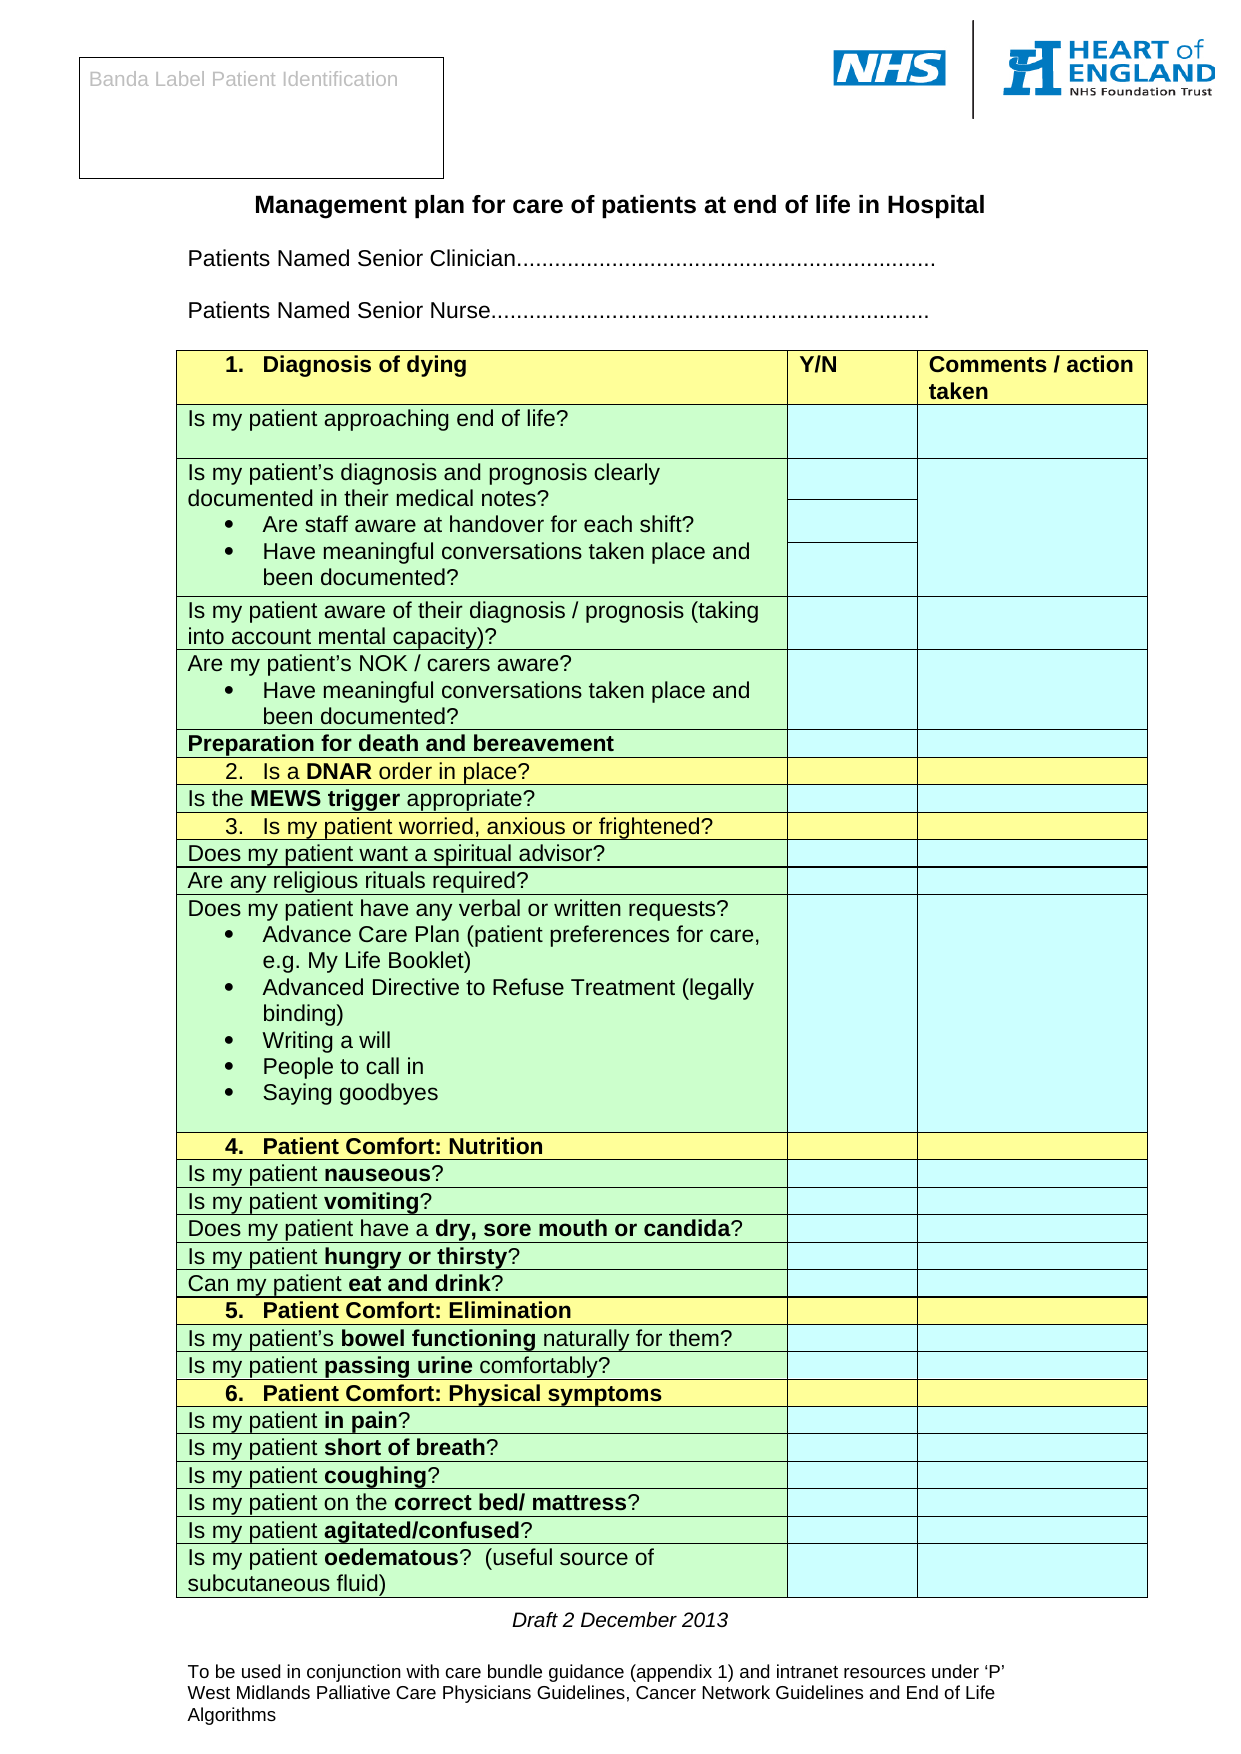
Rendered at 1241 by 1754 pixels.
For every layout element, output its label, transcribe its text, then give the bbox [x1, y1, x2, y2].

table_cell [918, 1517, 1147, 1543]
table_cell Is my patient passing urine comfortably? [177, 1352, 787, 1378]
table_cell Does my patient want a spiritual advisor? [177, 840, 787, 866]
table_cell Is my patient agitated/confused? [177, 1517, 787, 1543]
table_cell Is my patient short of breath? [177, 1434, 787, 1461]
table_cell Patient Comfort: Physical symptoms [177, 1380, 787, 1406]
table_cell Are my patient’s NOK / carers aware? Have meaningful conversations taken place and been documented? [177, 650, 787, 729]
table_cell [918, 1434, 1147, 1461]
table_cell [918, 1462, 1147, 1488]
table_cell Preparation for death and bereavement [177, 730, 787, 757]
table_cell Is my patient vomiting? [177, 1188, 787, 1214]
table_cell Is a DNAR order in place? [177, 758, 787, 784]
table_cell Is my patient hungry or thirsty? [177, 1243, 787, 1269]
table_cell Is my patient’s bowel functioning naturally for them? [177, 1325, 787, 1351]
table_header Diagnosis of dying [177, 351, 787, 404]
text Patients Named Senior Clinician.................................................................. [187, 245, 1053, 271]
table_cell [788, 1270, 917, 1296]
table_cell [918, 1188, 1147, 1214]
table_cell [918, 459, 1147, 596]
table_cell [788, 1160, 917, 1187]
table_cell [918, 730, 1147, 757]
table_cell Is my patient coughing? [177, 1462, 787, 1488]
table_cell Is my patient nauseous? [177, 1160, 787, 1187]
table_cell [918, 1298, 1147, 1324]
table_cell [788, 459, 917, 499]
table_cell [918, 813, 1147, 839]
table_cell [788, 1407, 917, 1433]
text Patients Named Senior Nurse..................................................................... [187, 297, 1053, 324]
table_cell [788, 597, 917, 649]
table_cell [788, 543, 917, 596]
table_cell [788, 500, 917, 542]
table_cell [918, 1243, 1147, 1269]
table_cell [788, 1215, 917, 1242]
table_cell [788, 813, 917, 839]
table_cell Can my patient eat and drink? [177, 1270, 787, 1296]
table_cell [788, 1517, 917, 1543]
table_cell Does my patient have a dry, sore mouth or candida? [177, 1215, 787, 1242]
table_cell [918, 1160, 1147, 1187]
table_cell [918, 1407, 1147, 1433]
table_header Comments / action taken [918, 351, 1147, 404]
picture [833, 20, 1215, 119]
table_cell [918, 1270, 1147, 1296]
table_cell [788, 730, 917, 757]
table_cell [788, 758, 917, 784]
table_cell Patient Comfort: Elimination [177, 1298, 787, 1324]
table_cell Does my patient have any verbal or written requests? Advance Care Plan (patient preferences for care, e.g. My Life Booklet) Advanced Directive to Refuse Treatment (legally binding) Writing a will People to call in Saying goodbyes [177, 895, 787, 1132]
table_cell Is my patient in pain? [177, 1407, 787, 1433]
table_cell Is my patient oedematous? (useful source of subcutaneous fluid) [177, 1544, 787, 1597]
table_cell [918, 785, 1147, 812]
table_cell [788, 1243, 917, 1269]
table_cell [918, 895, 1147, 1132]
table_cell Is my patient’s diagnosis and prognosis clearly documented in their medical notes? Are staff aware at handover for each shift? Have meaningful conversations taken place and been documented? [177, 459, 787, 596]
table_cell [788, 405, 917, 458]
table_cell [788, 840, 917, 866]
table_cell [788, 1188, 917, 1214]
table_cell Are any religious rituals required? [177, 868, 787, 894]
table_cell [788, 1489, 917, 1516]
table_cell Patient Comfort: Nutrition [177, 1133, 787, 1159]
table_cell [788, 1325, 917, 1351]
table_cell [918, 1380, 1147, 1406]
table_cell [788, 1298, 917, 1324]
table_cell [918, 840, 1147, 866]
table_cell [918, 1352, 1147, 1378]
table_cell Is my patient approaching end of life? [177, 405, 787, 458]
table_cell [788, 785, 917, 812]
text Management plan for care of patients at end of life in Hospital [187, 190, 1053, 218]
table_cell [788, 1544, 917, 1597]
table_cell [788, 1352, 917, 1378]
table_cell [918, 650, 1147, 729]
table_cell [788, 1434, 917, 1461]
table_cell [788, 895, 917, 1132]
table_cell [918, 758, 1147, 784]
table_cell [918, 405, 1147, 458]
table_cell [918, 1215, 1147, 1242]
table_cell [918, 1325, 1147, 1351]
table_cell Is my patient worried, anxious or frightened? [177, 813, 787, 839]
table_cell [918, 1489, 1147, 1516]
table_cell [788, 650, 917, 729]
table_cell [918, 597, 1147, 649]
table_cell Is the MEWS trigger appropriate? [177, 785, 787, 812]
table_cell Is my patient aware of their diagnosis / prognosis (taking into account mental capacity)? [177, 597, 787, 649]
table_cell [788, 1133, 917, 1159]
table_cell [918, 868, 1147, 894]
table_cell [788, 1462, 917, 1488]
table_cell [788, 868, 917, 894]
table_cell [918, 1133, 1147, 1159]
table_header Y/N [788, 351, 917, 404]
table_cell [918, 1544, 1147, 1597]
table_cell Is my patient on the correct bed/ mattress? [177, 1489, 787, 1516]
table_cell [788, 1380, 917, 1406]
